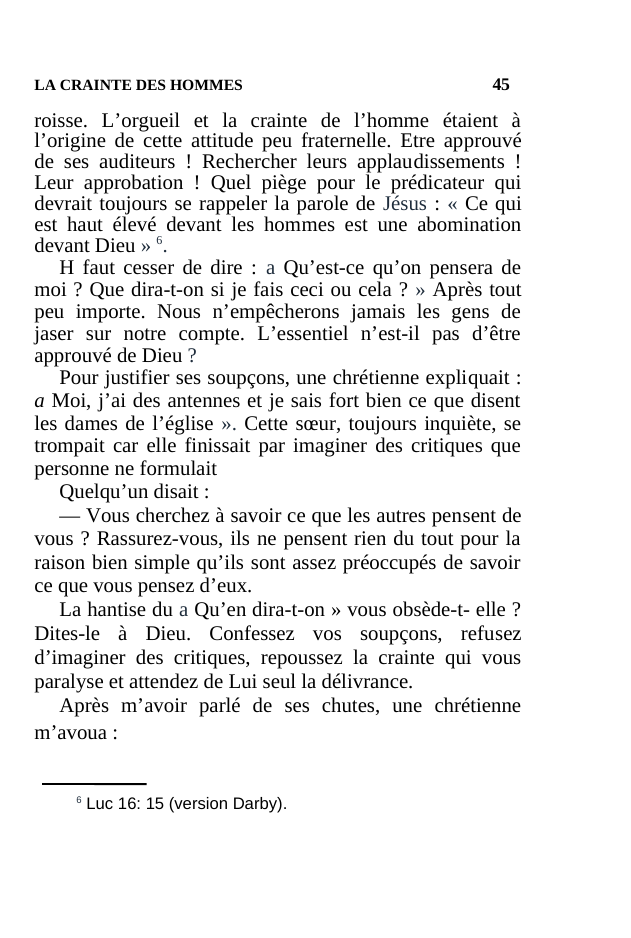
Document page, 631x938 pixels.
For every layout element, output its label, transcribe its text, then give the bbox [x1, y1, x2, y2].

text 45 [492, 73, 510, 94]
text Après m’avoir parlé de ses chutes, une chrétienne m’avoua : [34, 693, 522, 744]
text — Vous cherchez à savoir ce que les autres pensent de vous ? Rassurez-vous, ils ne pensent rien du tout pour la raison bien simple qu’ils sont assez préoccupés de savoir ce que vous pensez d’eux. [34, 503, 522, 597]
text H faut cesser de dire : a Qu’est-ce qu’on pensera de moi ? Que dira-t-on si je fais ceci ou cela ? » Après tout peu importe. Nous n’empêcherons jamais les gens de jaser sur notre compte. L’essentiel n’est-il pas d’être approuvé de Dieu ? [34, 257, 522, 367]
text roisse. L’orgueil et la crainte de l’homme étaient à l’origine de cette attitude peu fraternelle. Etre approuvé de ses auditeurs ! Rechercher leurs applaudissements ! Leur approbation ! Quel piège pour le prédicateur qui devrait toujours se rappeler la parole de Jésus : « Ce qui est haut élevé devant les hommes est une abomination devant Dieu » 6. [34, 110, 522, 257]
text La hantise du a Qu’en dira-t-on » vous obsède-t- elle ? Dites-le à Dieu. Confessez vos soupçons, refusez d’imaginer des critiques, repoussez la crainte qui vous paralyse et attendez de Lui seul la délivrance. [34, 597, 522, 693]
text Quelqu’un disait : [34, 480, 522, 503]
text LA CRAINTE DES HOMMES [34, 75, 243, 93]
text Pour justifier ses soupçons, une chrétienne expliquait : a Moi, j’ai des antennes et je sais fort bien ce que disent les dames de l’église ». Cette sœur, toujours inquiète, se trompait car elle finissait par imaginer des critiques que personne ne formulait [34, 367, 522, 480]
text 6 Luc 16: 15 (version Darby). [55, 794, 287, 813]
